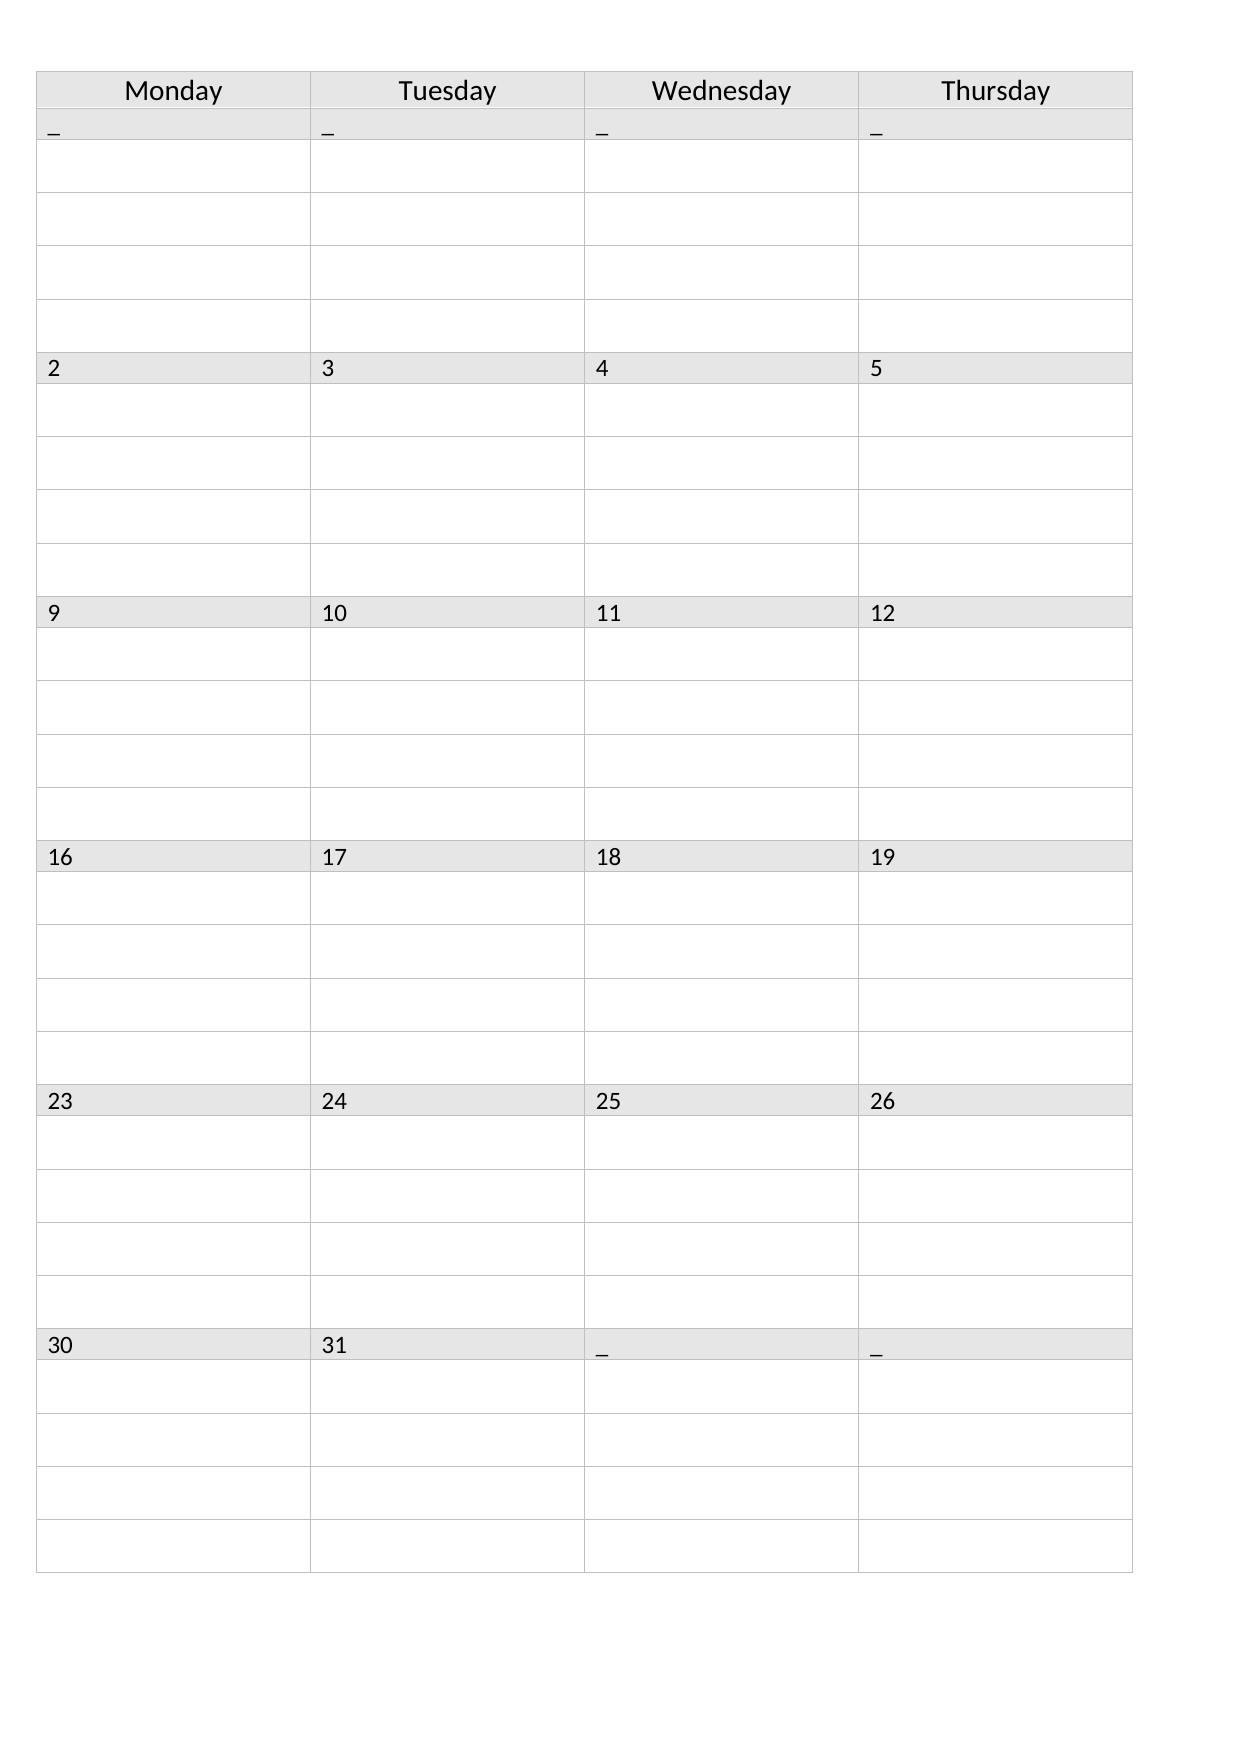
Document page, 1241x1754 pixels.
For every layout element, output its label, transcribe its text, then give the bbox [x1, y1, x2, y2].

table_cell [37, 246, 310, 298]
table_cell [585, 628, 858, 680]
table_cell [311, 140, 584, 192]
table_cell [585, 193, 858, 245]
table_cell 10 [311, 597, 584, 627]
table_cell [311, 490, 584, 542]
table_cell [585, 681, 858, 733]
table_cell [311, 1223, 584, 1275]
table_cell [585, 925, 858, 977]
table_cell [311, 628, 584, 680]
table_cell [311, 1276, 584, 1328]
table_cell [859, 1520, 1132, 1572]
table_cell [585, 544, 858, 596]
table_cell [859, 1032, 1132, 1084]
table_cell [859, 490, 1132, 542]
table_cell _ [859, 109, 1132, 139]
table_cell [859, 681, 1132, 733]
table_cell [37, 490, 310, 542]
table_cell [37, 735, 310, 787]
table_cell [311, 735, 584, 787]
table_cell [37, 1276, 310, 1328]
table_cell [585, 1467, 858, 1519]
table_cell _ [585, 109, 858, 139]
table_cell [37, 1520, 310, 1572]
table_cell [859, 1223, 1132, 1275]
table_cell [311, 788, 584, 840]
table_cell 25 [585, 1085, 858, 1115]
table_cell [37, 384, 310, 436]
table_cell [585, 490, 858, 542]
table_cell [37, 300, 310, 352]
table_cell _ [311, 109, 584, 139]
table_cell [859, 872, 1132, 924]
table_cell 5 [859, 353, 1132, 383]
table_cell [859, 628, 1132, 680]
table_cell [859, 1170, 1132, 1222]
table_cell [585, 788, 858, 840]
table_cell _ [585, 1329, 858, 1359]
table_cell _ [859, 1329, 1132, 1359]
table_cell [585, 246, 858, 298]
table_cell [585, 1520, 858, 1572]
table_cell _ [37, 109, 310, 139]
table_cell 18 [585, 841, 858, 871]
table_cell [311, 1032, 584, 1084]
table_cell [311, 246, 584, 298]
table_cell [859, 1414, 1132, 1466]
table_cell [311, 384, 584, 436]
table_cell [859, 735, 1132, 787]
table_cell [311, 872, 584, 924]
table_cell [859, 1467, 1132, 1519]
table_cell 23 [37, 1085, 310, 1115]
table_cell [311, 1414, 584, 1466]
table_cell [37, 1360, 310, 1412]
table_cell [585, 979, 858, 1031]
table_cell [859, 979, 1132, 1031]
table_cell [37, 1116, 310, 1168]
table_cell [585, 140, 858, 192]
table_cell [585, 1360, 858, 1412]
table_cell [37, 1170, 310, 1222]
table_cell [585, 735, 858, 787]
table_cell 24 [311, 1085, 584, 1115]
table_cell [859, 788, 1132, 840]
table_cell [37, 788, 310, 840]
table_cell [859, 1116, 1132, 1168]
table_cell [859, 925, 1132, 977]
table_cell [37, 1414, 310, 1466]
table_cell 11 [585, 597, 858, 627]
table_cell [311, 1170, 584, 1222]
table_cell [37, 681, 310, 733]
table_cell 19 [859, 841, 1132, 871]
table_cell [859, 437, 1132, 489]
table_cell [311, 193, 584, 245]
table_cell [37, 1223, 310, 1275]
table_cell [311, 1116, 584, 1168]
table_cell [37, 925, 310, 977]
table_cell [585, 1223, 858, 1275]
table_cell [585, 300, 858, 352]
table_cell [859, 140, 1132, 192]
table_cell 12 [859, 597, 1132, 627]
table_cell [37, 193, 310, 245]
table_cell [585, 1032, 858, 1084]
table_cell [311, 925, 584, 977]
table_cell [859, 300, 1132, 352]
table_cell [311, 1360, 584, 1412]
table_cell [37, 544, 310, 596]
table_cell 17 [311, 841, 584, 871]
table_cell 4 [585, 353, 858, 383]
table_cell Tuesday [311, 72, 584, 107]
table_cell 3 [311, 353, 584, 383]
table_cell [585, 384, 858, 436]
table_cell [585, 1116, 858, 1168]
table_cell [37, 628, 310, 680]
table_cell [37, 1032, 310, 1084]
table_cell [311, 437, 584, 489]
table_cell [37, 437, 310, 489]
table_cell 2 [37, 353, 310, 383]
table_cell [585, 1276, 858, 1328]
table_cell [311, 544, 584, 596]
table_cell [311, 979, 584, 1031]
table_cell [311, 1467, 584, 1519]
table_cell 30 [37, 1329, 310, 1359]
table_cell 16 [37, 841, 310, 871]
table_cell [859, 246, 1132, 298]
table_cell [859, 384, 1132, 436]
table_cell [859, 193, 1132, 245]
table_cell 31 [311, 1329, 584, 1359]
table_cell [585, 1170, 858, 1222]
table_cell [37, 1467, 310, 1519]
table_cell [859, 1276, 1132, 1328]
table_cell Wednesday [585, 72, 858, 107]
table_cell [311, 300, 584, 352]
table_cell [585, 1414, 858, 1466]
table_cell 26 [859, 1085, 1132, 1115]
table_cell 9 [37, 597, 310, 627]
table_cell Thursday [859, 72, 1132, 107]
table_cell Monday [37, 72, 310, 107]
table_cell [859, 544, 1132, 596]
table_cell [37, 872, 310, 924]
table_cell [37, 979, 310, 1031]
table_cell [585, 437, 858, 489]
table_cell [311, 681, 584, 733]
table_cell [859, 1360, 1132, 1412]
table_cell [311, 1520, 584, 1572]
table_cell [585, 872, 858, 924]
table_cell [37, 140, 310, 192]
